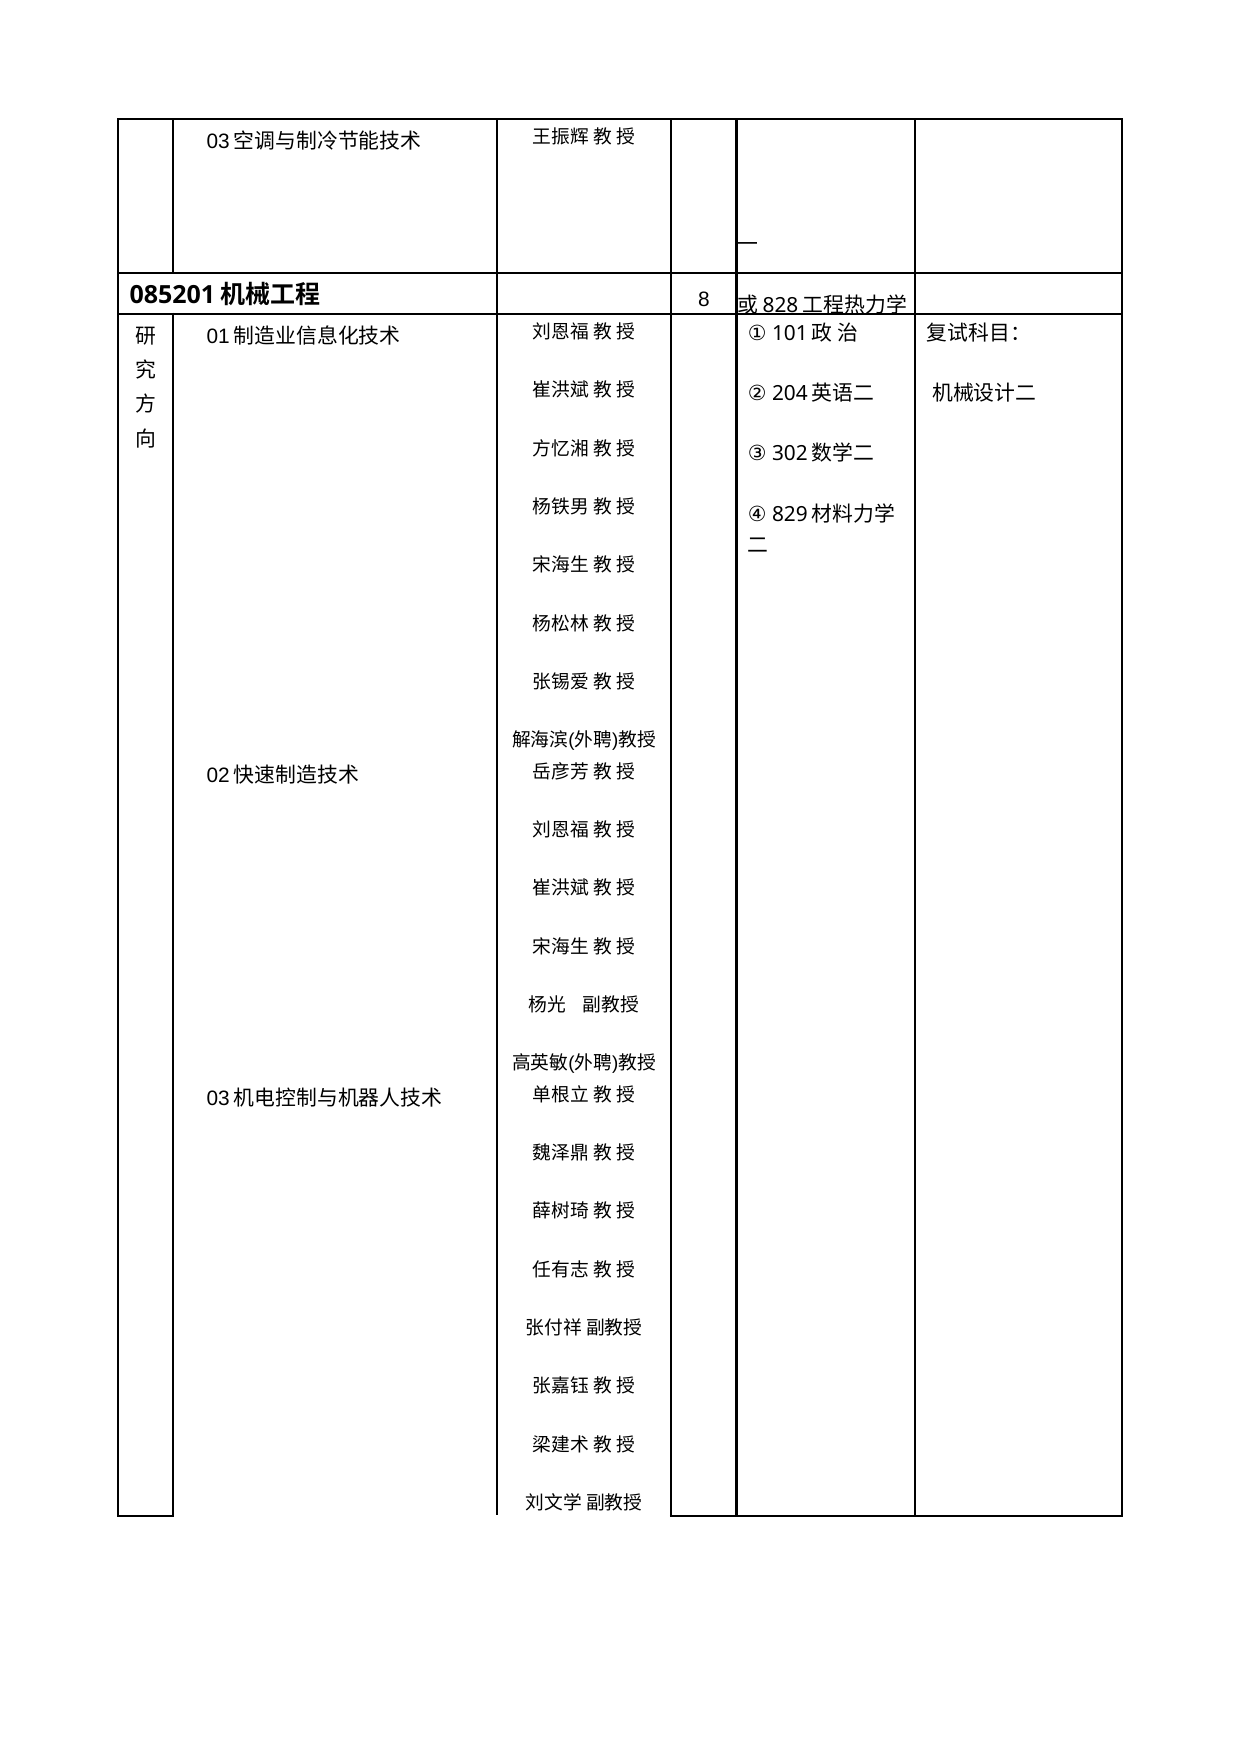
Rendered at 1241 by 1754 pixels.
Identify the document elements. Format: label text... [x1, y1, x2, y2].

table_cell 02快速制造技术 [174, 752, 496, 1075]
table_cell 复试科目： 机械设计二 [916, 315, 1121, 1515]
table_cell [916, 274, 1121, 313]
table_cell 刘恩福 教 授 崔洪斌 教 授 方忆湘 教 授 杨铁男 教 授 宋海生 教 授 杨松林 教 授 张锡爱 教 授 解海滨(外聘)教授 [498, 315, 670, 752]
table_cell 03空调与制冷节能技术 [174, 120, 496, 272]
table_cell 王振辉 教 授 [498, 120, 670, 272]
table_cell 085201机械工程 [119, 274, 496, 313]
table_cell [498, 274, 670, 313]
table_cell 03机电控制与机器人技术 [174, 1075, 496, 1515]
table_cell [672, 315, 735, 1515]
table_cell 单根立 教 授 魏泽鼎 教 授 薛树琦 教 授 任有志 教 授 张付祥 副教授 张嘉钰 教 授 梁建术 教 授 刘文学 副教授 [498, 1075, 670, 1515]
table_cell ① 101政 治 ② 204英语二 ③ 302数学二 ④ 829材料力学二 [738, 315, 914, 1515]
table_cell [738, 274, 914, 313]
table_cell 岳彦芳 教 授 刘恩福 教 授 崔洪斌 教 授 宋海生 教 授 杨光 副教授 高英敏(外聘)教授 [498, 752, 670, 1075]
table_cell 研究方向 [119, 315, 172, 1515]
table_cell 01制造业信息化技术 [174, 315, 496, 752]
table_cell 8 [672, 274, 735, 313]
